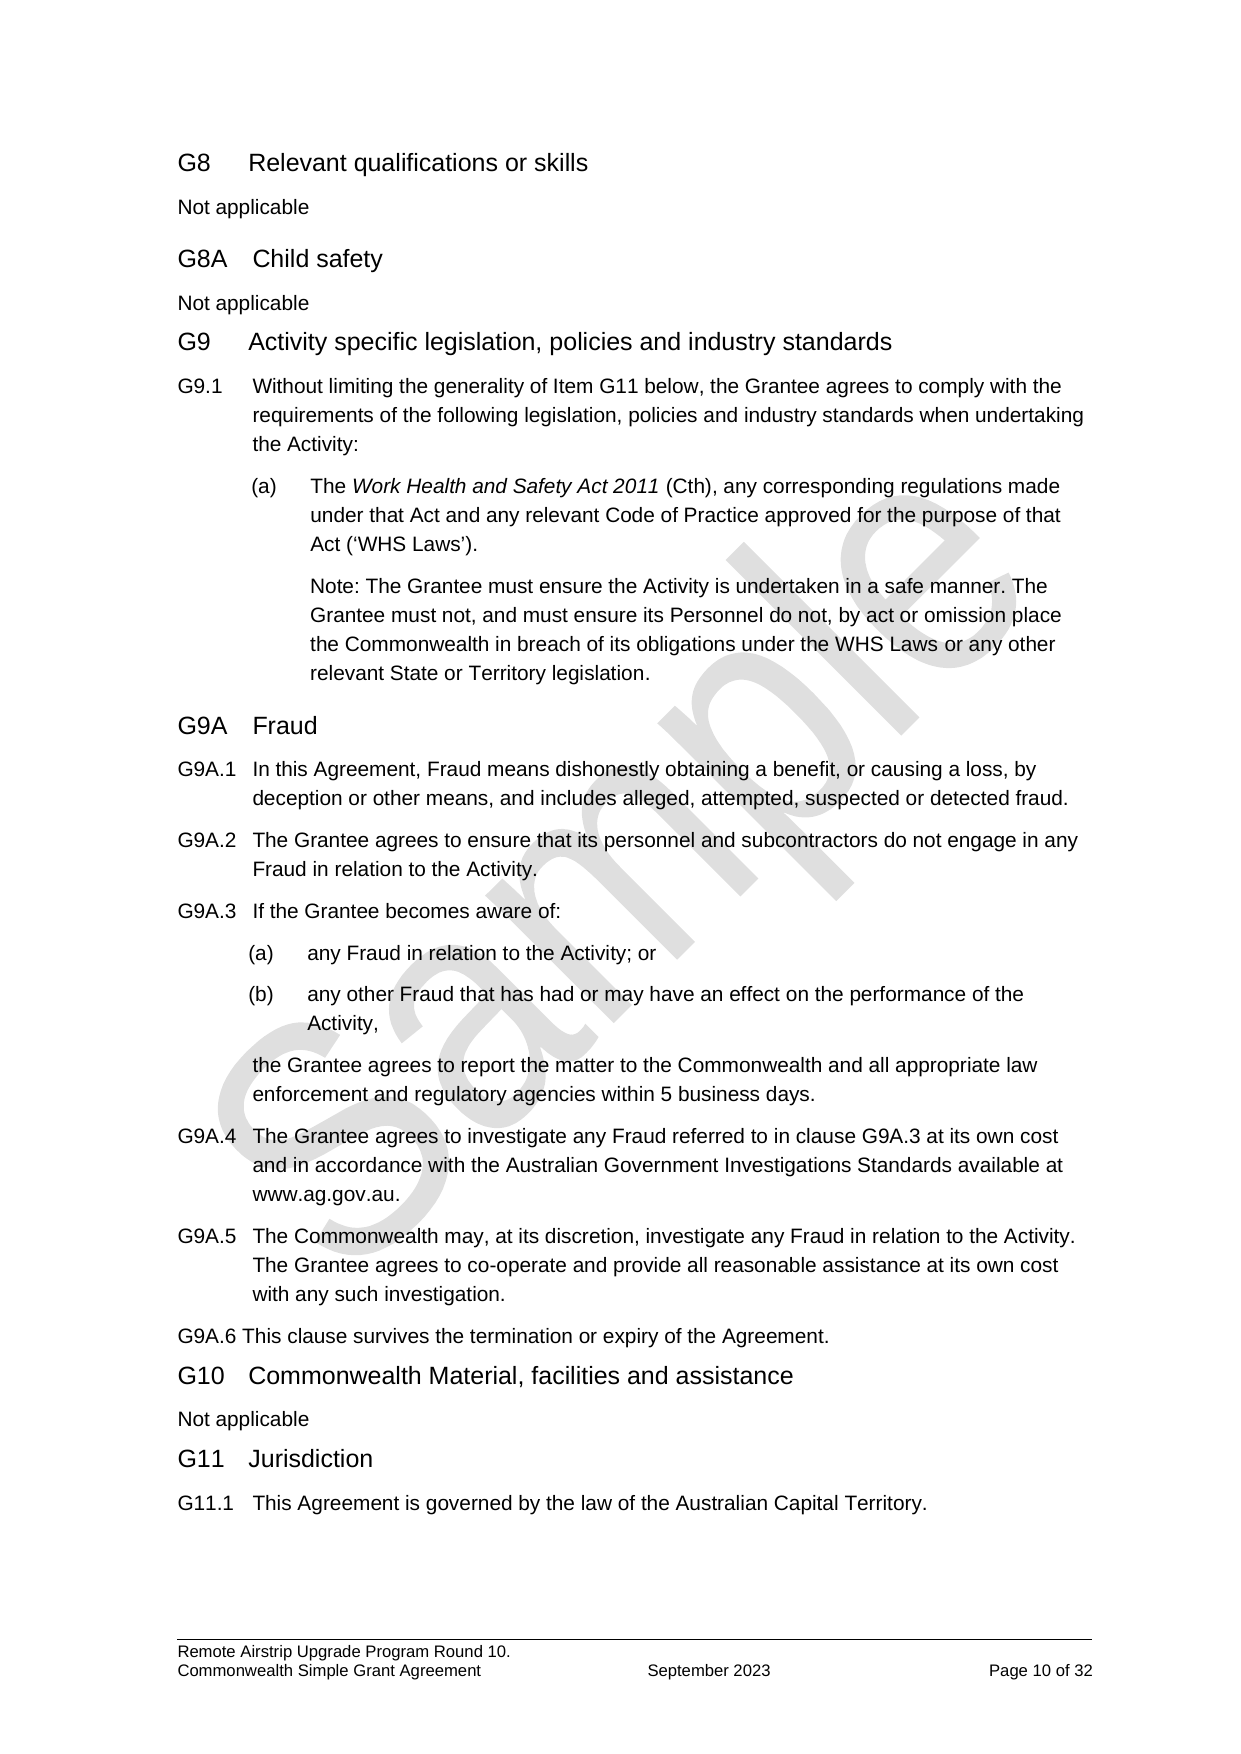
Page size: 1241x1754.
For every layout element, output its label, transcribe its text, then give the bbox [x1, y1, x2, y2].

subtitle Jurisdiction [177, 1443, 1092, 1473]
text G9.1 Without limiting the generality of Item G11 below, the Grantee agrees to comply with the requirements of the following legislation, policies and industry standards when undertaking the Activity: [177, 368, 1092, 456]
text Not applicable [177, 189, 1092, 218]
text (a) any Fraud in relation to the Activity; or [248, 935, 1092, 964]
text Not applicable [177, 285, 1092, 314]
text (a) The Work Health and Safety Act 2011 (Cth), any corresponding regulations made under that Act and any relevant Code of Practice approved for the purpose of that Act (‘WHS Laws’). [251, 468, 1092, 556]
text G9A.4 The Grantee agrees to investigate any Fraud referred to in clause G9A.3 at its own cost and in accordance with the Australian Government Investigations Standards available at www.ag.gov.au. [177, 1118, 1092, 1206]
text G9A.3 If the Grantee becomes aware of: [177, 893, 1092, 923]
text G9A.1 In this Agreement, Fraud means dishonestly obtaining a benefit, or causing a loss, by deception or other means, and includes alleged, attempted, suspected or detected fraud. [177, 752, 1092, 810]
text G9A.5 The Commonwealth may, at its discretion, investigate any Fraud in relation to the Activity. The Grantee agrees to co-operate and provide all reasonable assistance at its own cost with any such investigation. [177, 1218, 1092, 1306]
text (b) any other Fraud that has had or may have an effect on the performance of the Activity, [248, 977, 1092, 1035]
subtitle Commonwealth Material, facilities and assistance [177, 1360, 1092, 1389]
text G9A.2 The Grantee agrees to ensure that its personnel and subcontractors do not engage in any Fraud in relation to the Activity. [177, 823, 1092, 881]
subtitle Relevant qualifications or skills [177, 148, 1092, 177]
list Note: The Grantee must ensure the Activity is undertaken in a safe manner. The Grantee must not, and must ensure its Personnel do not, by act or omission place the Commonwealth in breach of its obligations under the WHS Laws or any other relevant State or Territory legislation. [310, 568, 1092, 685]
text G9A.6 This clause survives the termination or expiry of the Agreement. [177, 1318, 1092, 1348]
subtitle G8A Child safety [177, 243, 1092, 273]
text Not applicable [177, 1402, 1092, 1431]
subtitle Activity specific legislation, policies and industry standards [177, 327, 1092, 356]
list the Grantee agrees to report the matter to the Commonwealth and all appropriate law enforcement and regulatory agencies within 5 business days. [252, 1048, 1092, 1106]
subtitle G9A Fraud [177, 710, 1092, 739]
text G11.1 This Agreement is governed by the law of the Australian Capital Territory. [177, 1485, 1092, 1514]
